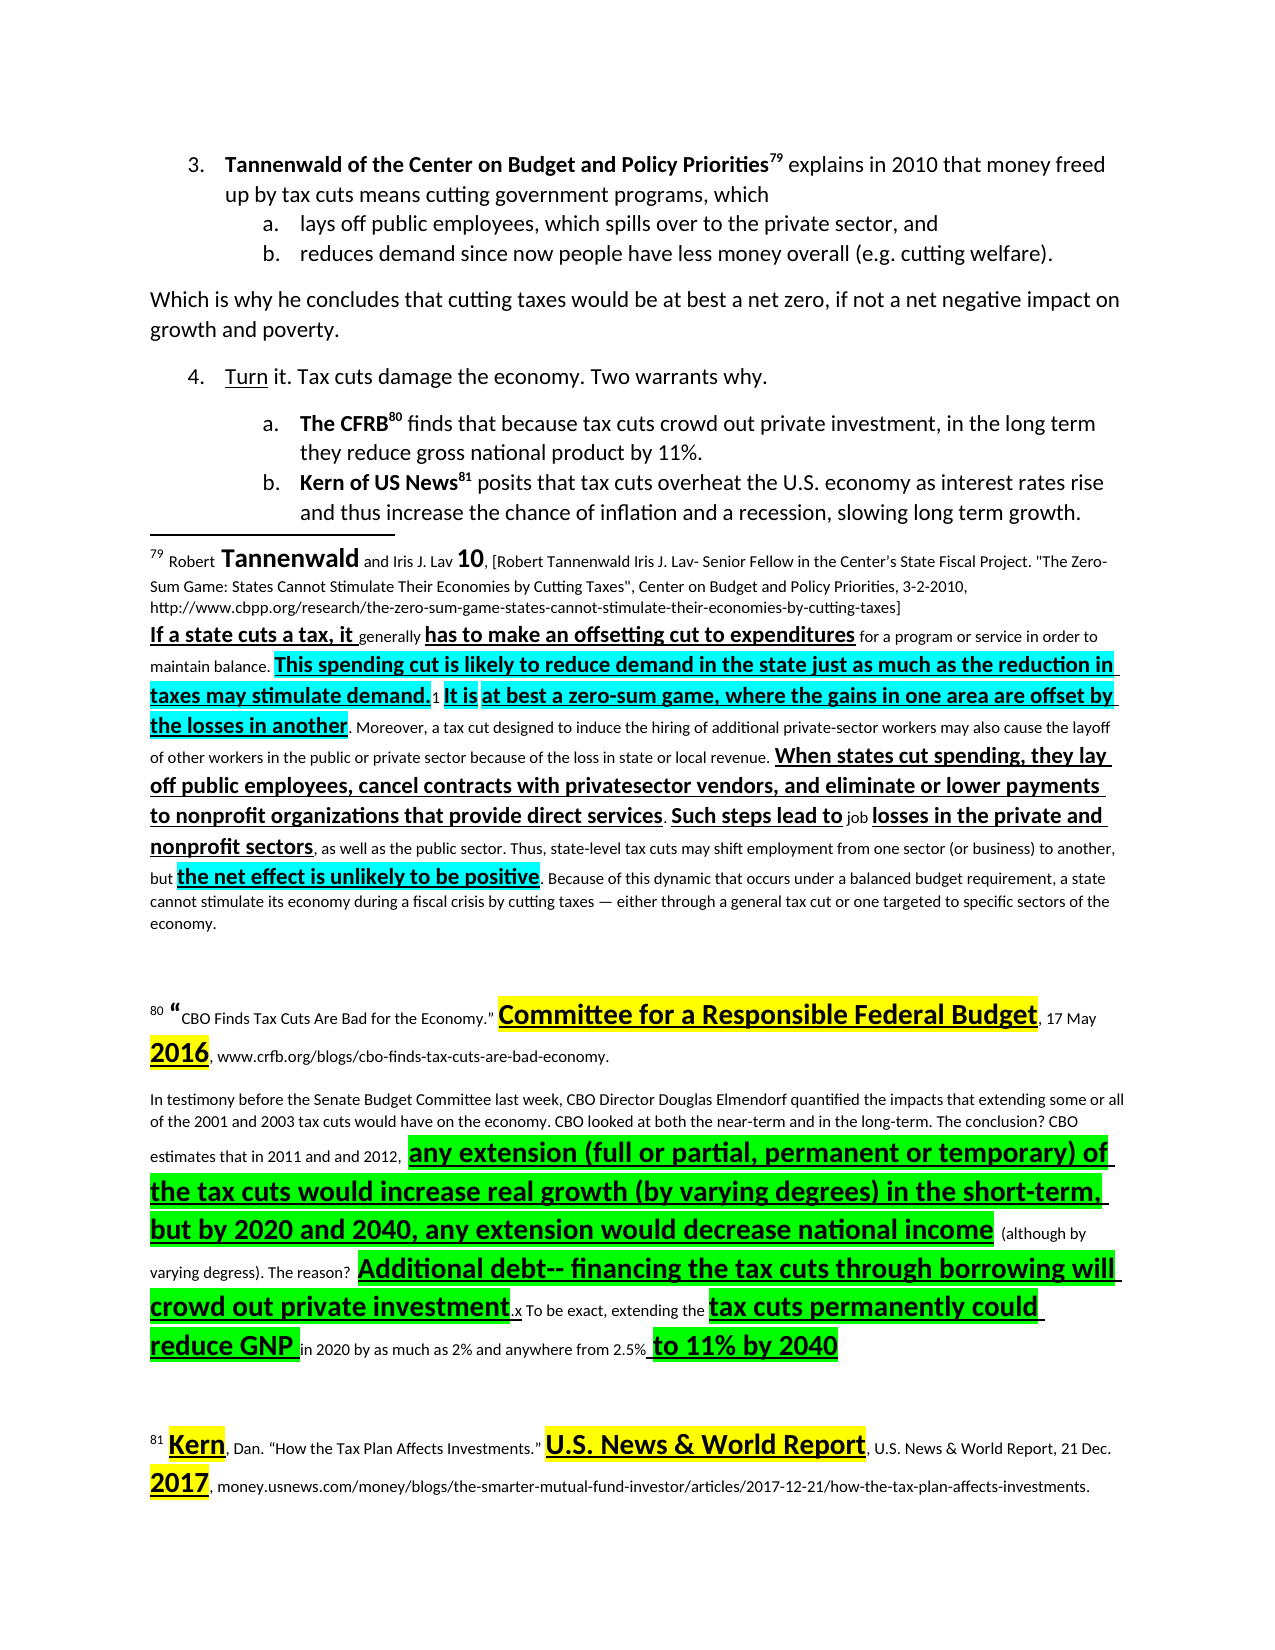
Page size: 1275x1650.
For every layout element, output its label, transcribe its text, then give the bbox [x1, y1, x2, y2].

text Which is why he concludes that cutting taxes would be at best a net zero, if not a net negative impact on growth and poverty. [150, 285, 1125, 344]
list reduces demand since now people have less money overall (e.g. cutting welfare). [262, 239, 1125, 267]
list Turn it. Tax cuts damage the economy. Two warrants why. [187, 362, 1125, 391]
list Kern of US News posits that tax cuts overheat the U.S. economy as interest rates rise and thus increase the chance of inflation and a recession, slowing long term growth. [262, 468, 1125, 526]
list The CFRB finds that because tax cuts crowd out private investment, in the long term they reduce gross national product by 11%. [262, 409, 1125, 467]
list lays off public employees, which spills over to the private sector, and [262, 209, 1125, 237]
list Tannenwald of the Center on Budget and Policy Priorities explains in 2010 that money freed up by tax cuts means cutting government programs, which [187, 150, 1125, 208]
